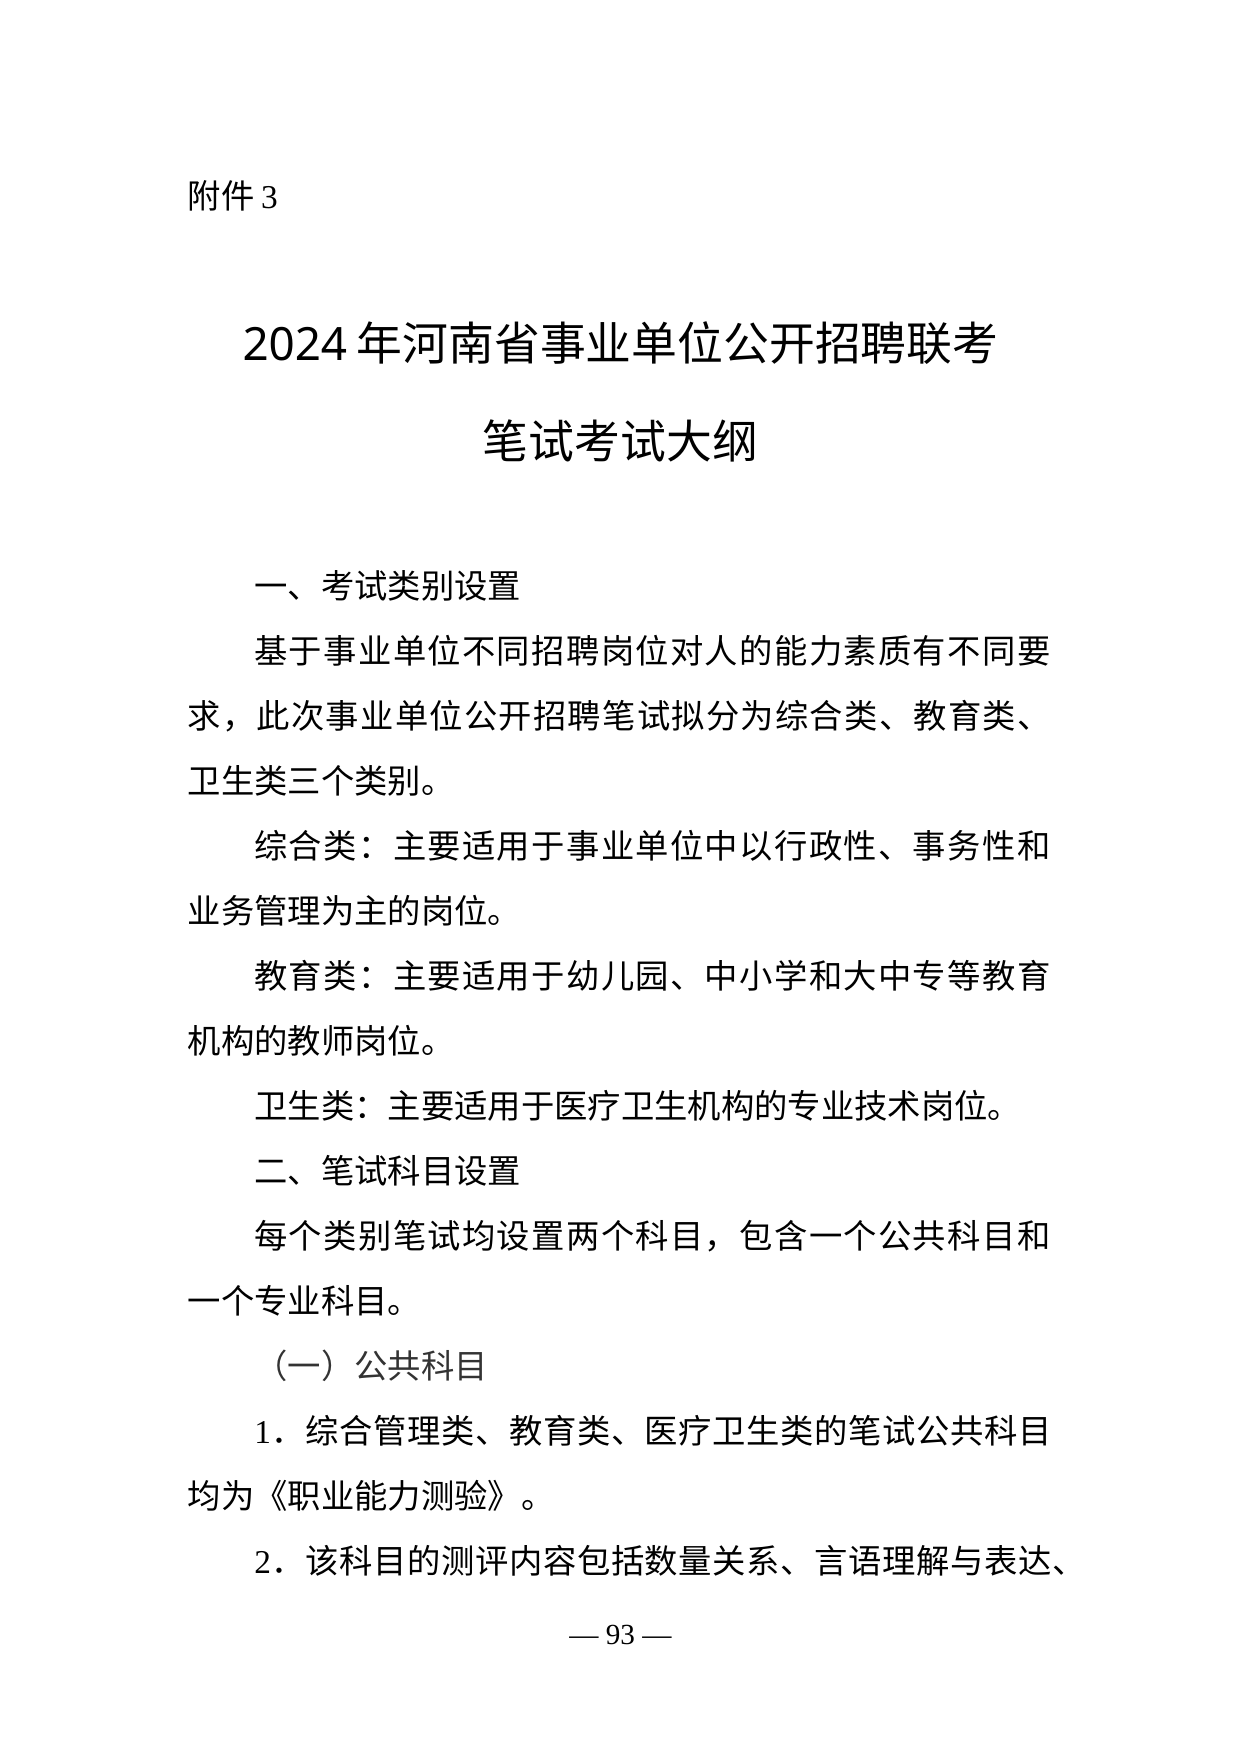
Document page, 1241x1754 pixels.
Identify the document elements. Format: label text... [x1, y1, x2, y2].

text 一、考试类别设置 [187, 552, 1053, 617]
text 卫生类：主要适用于医疗卫生机构的专业技术岗位。 [187, 1072, 1053, 1137]
text 2024年河南省事业单位公开招聘联考 [187, 292, 1053, 389]
text 综合类：主要适用于事业单位中以行政性、事务性和业务管理为主的岗位。 [187, 812, 1053, 942]
text 每个类别笔试均设置两个科目，包含一个公共科目和一个专业科目。 [187, 1202, 1053, 1332]
text 基于事业单位不同招聘岗位对人的能力素质有不同要求，此次事业单位公开招聘笔试拟分为综合类、教育类、卫生类三个类别。 [187, 617, 1053, 812]
text 附件3 [187, 162, 1053, 227]
text 1．综合管理类、教育类、医疗卫生类的笔试公共科目均为《职业能力测验》。 [187, 1397, 1053, 1527]
text 教育类：主要适用于幼儿园、中小学和大中专等教育机构的教师岗位。 [187, 942, 1053, 1072]
text 笔试考试大纲 [187, 389, 1053, 487]
text （一）公共科目 [187, 1332, 1053, 1397]
text 二、笔试科目设置 [187, 1137, 1053, 1202]
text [187, 1527, 1053, 1592]
